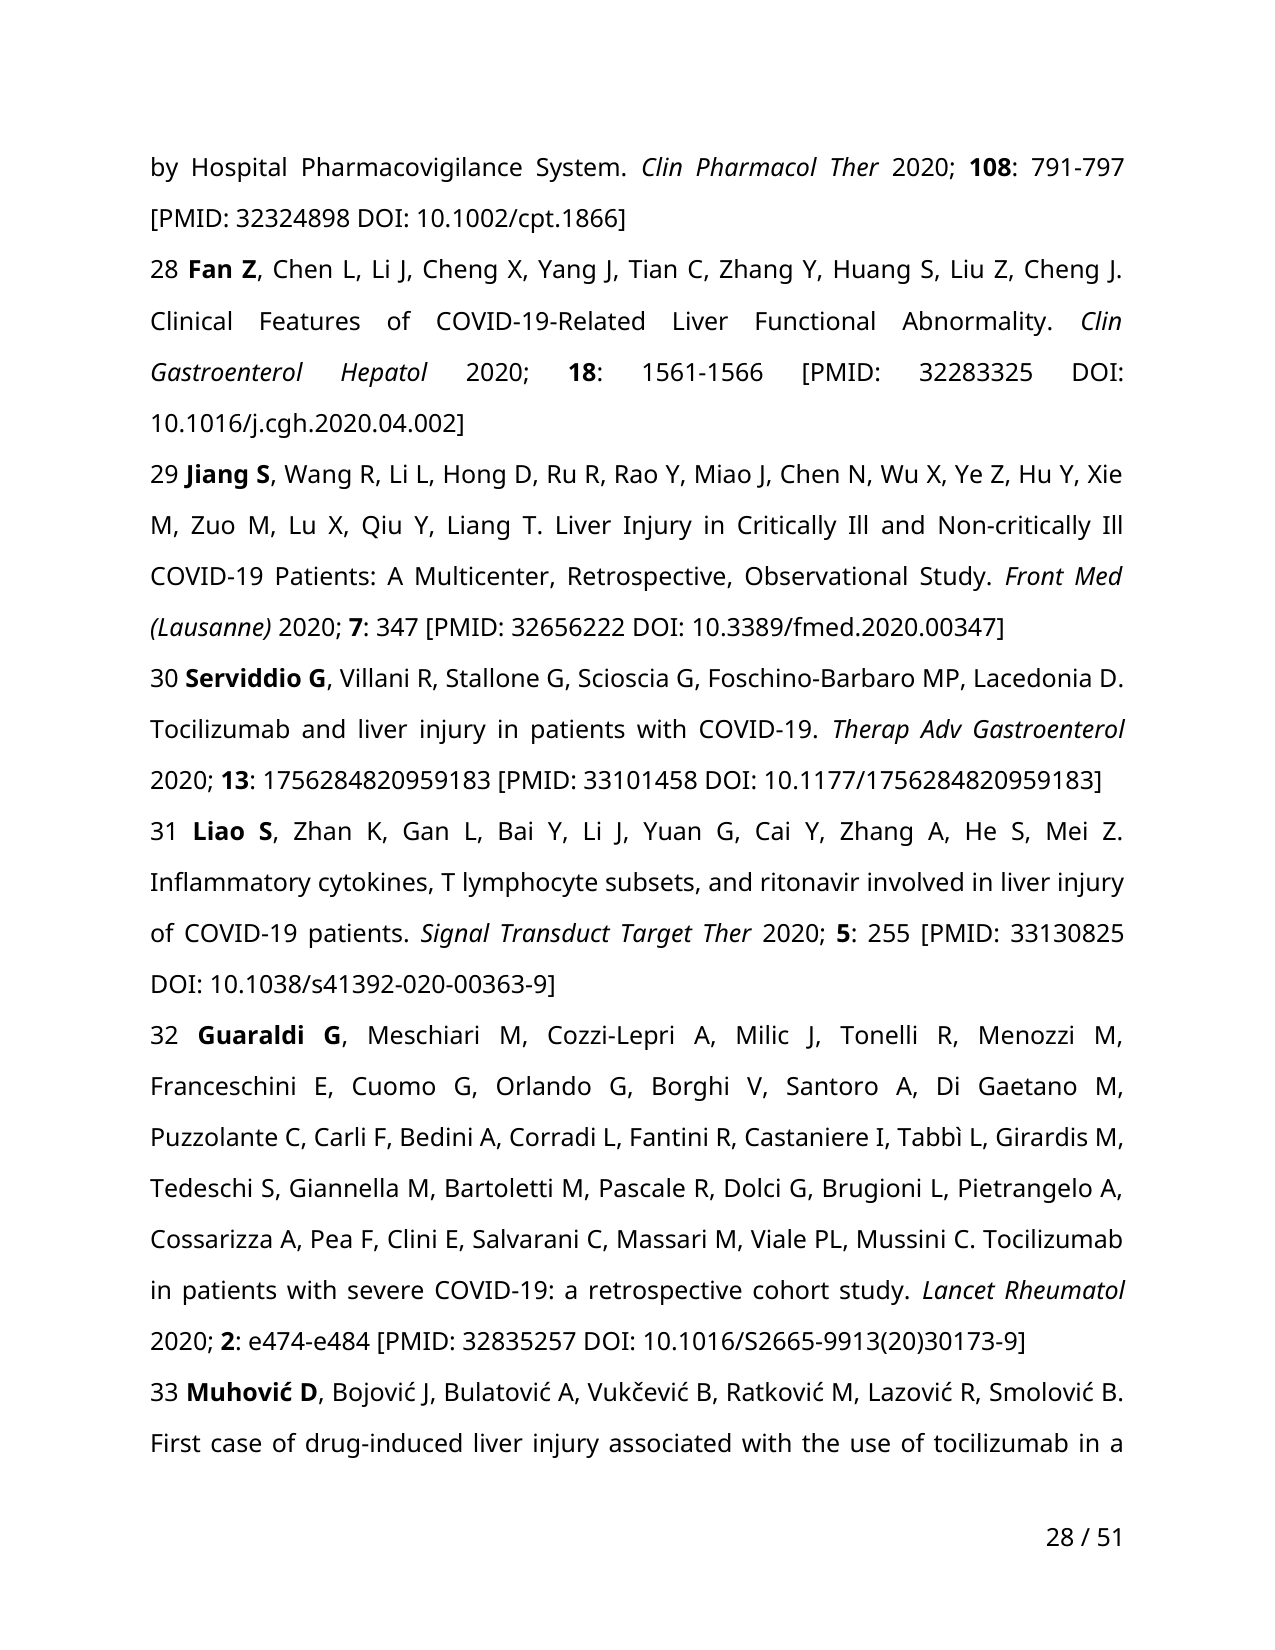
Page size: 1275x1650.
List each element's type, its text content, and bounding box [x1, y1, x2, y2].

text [150, 1375, 1125, 1460]
text 29 Jiang S, Wang R, Li L, Hong D, Ru R, Rao Y, Miao J, Chen N, Wu X, Ye Z, Hu Y, Xie M, Zuo M, Lu X, Qiu Y, Liang T. Liver Injury in Critically Ill and Non-critically Ill COVID-19 Patients: A Multicenter, Retrospective, Observational Study. Front Med (Lausanne) 2020; 7: 347 [PMID: 32656222 DOI: 10.3389/fmed.2020.00347] [150, 456, 1125, 643]
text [150, 150, 1125, 235]
text 28 Fan Z, Chen L, Li J, Cheng X, Yang J, Tian C, Zhang Y, Huang S, Liu Z, Cheng J. Clinical Features of COVID-19-Related Liver Functional Abnormality. Clin Gastroenterol Hepatol 2020; 18: 1561-1566 [PMID: 32283325 DOI: 10.1016/j.cgh.2020.04.002] [150, 252, 1125, 439]
text 30 Serviddio G, Villani R, Stallone G, Scioscia G, Foschino-Barbaro MP, Lacedonia D. Tocilizumab and liver injury in patients with COVID-19. Therap Adv Gastroenterol 2020; 13: 1756284820959183 [PMID: 33101458 DOI: 10.1177/1756284820959183] [150, 660, 1125, 797]
text 32 Guaraldi G, Meschiari M, Cozzi-Lepri A, Milic J, Tonelli R, Menozzi M, Franceschini E, Cuomo G, Orlando G, Borghi V, Santoro A, Di Gaetano M, Puzzolante C, Carli F, Bedini A, Corradi L, Fantini R, Castaniere I, Tabbì L, Girardis M, Tedeschi S, Giannella M, Bartoletti M, Pascale R, Dolci G, Brugioni L, Pietrangelo A, Cossarizza A, Pea F, Clini E, Salvarani C, Massari M, Viale PL, Mussini C. Tocilizumab in patients with severe COVID-19: a retrospective cohort study. Lancet Rheumatol 2020; 2: e474-e484 [PMID: 32835257 DOI: 10.1016/S2665-9913(20)30173-9] [150, 1018, 1125, 1358]
text 31 Liao S, Zhan K, Gan L, Bai Y, Li J, Yuan G, Cai Y, Zhang A, He S, Mei Z. Inflammatory cytokines, T lymphocyte subsets, and ritonavir involved in liver injury of COVID-19 patients. Signal Transduct Target Ther 2020; 5: 255 [PMID: 33130825 DOI: 10.1038/s41392-020-00363-9] [150, 813, 1125, 1001]
